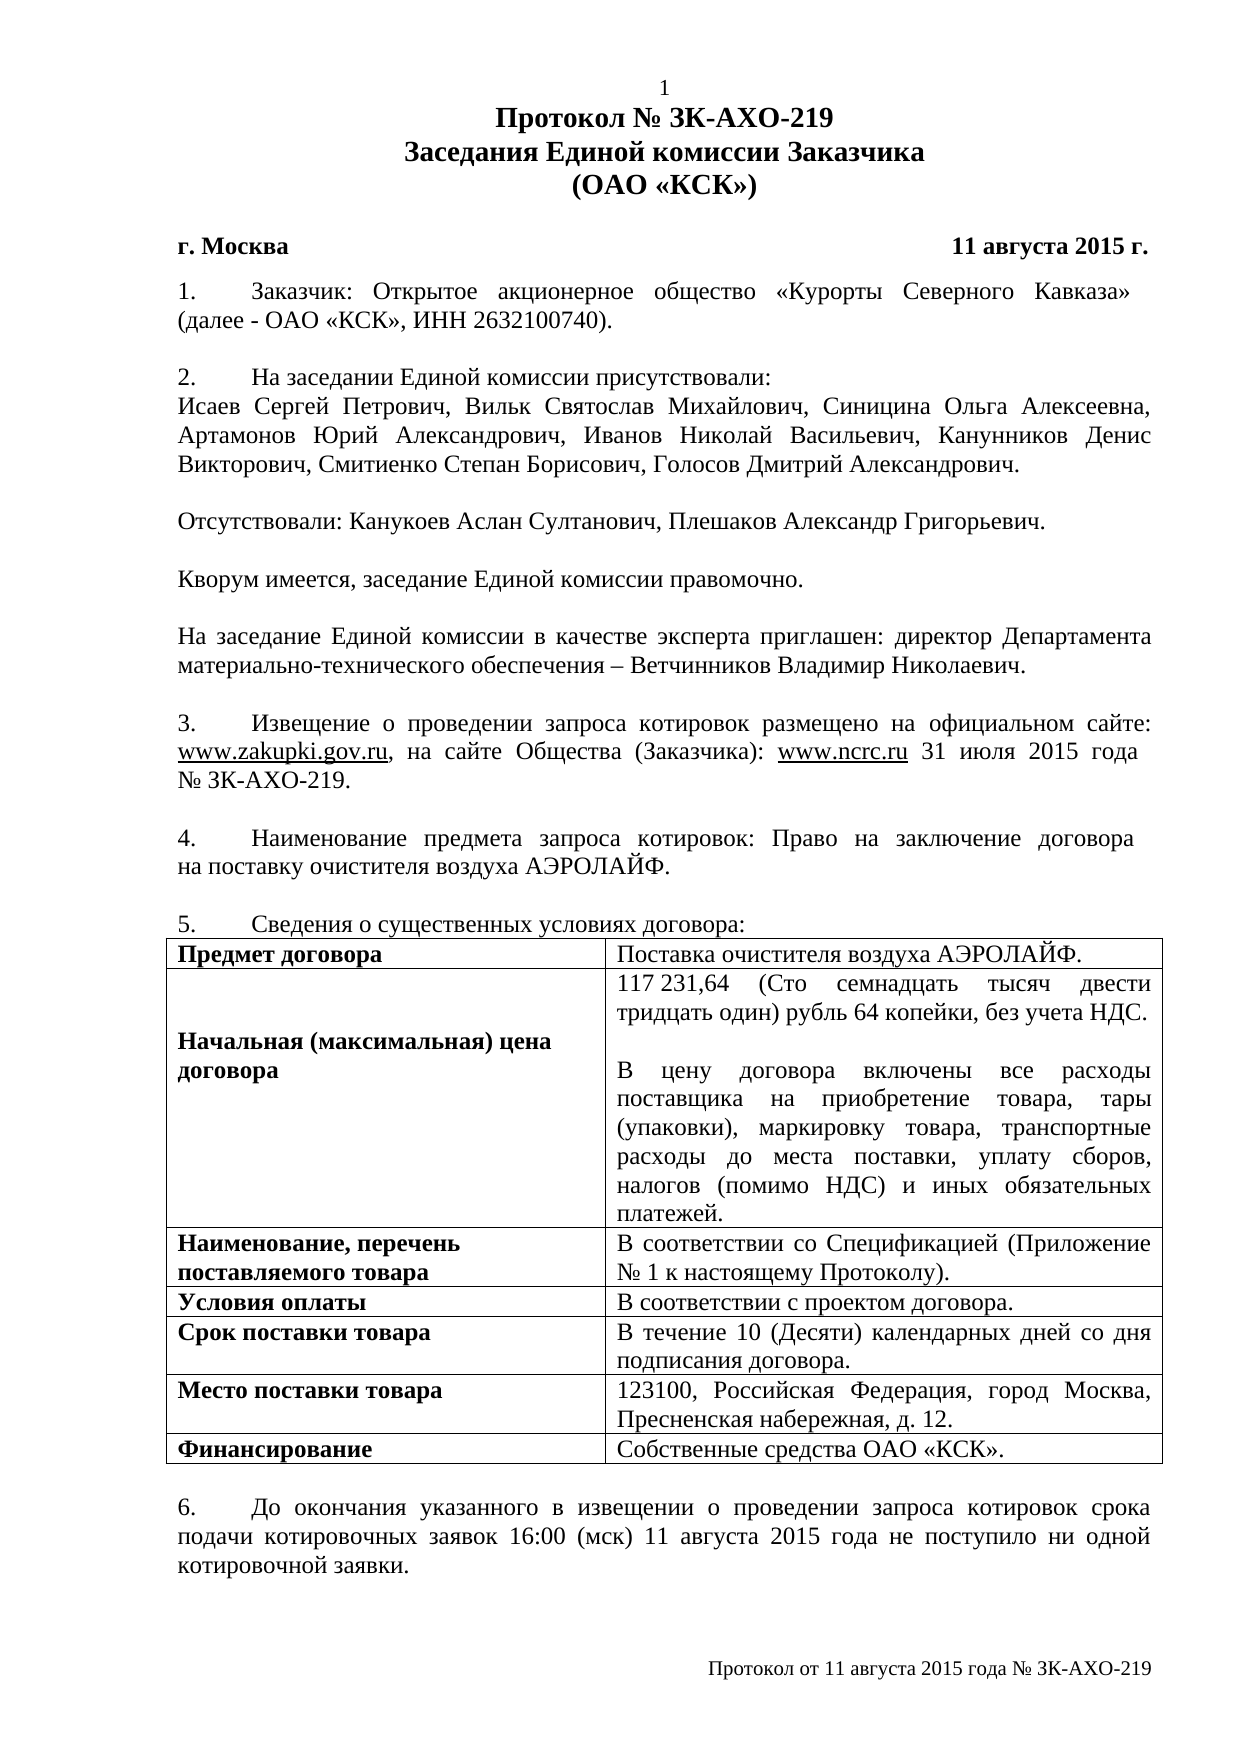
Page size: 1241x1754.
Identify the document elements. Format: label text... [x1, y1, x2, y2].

text Кворум имеется, заседание Единой комиссии правомочно. [177, 564, 1152, 593]
text Протокол № ЗК-АХО-219 [177, 100, 1152, 134]
table_cell Место поставки товара [167, 1375, 605, 1433]
table_cell В соответствии со Спецификацией (Приложение № 1 к настоящему Протоколу). [606, 1228, 1162, 1286]
text Заседания Единой комиссии Заказчика [177, 134, 1152, 167]
text Отсутствовали: Канукоев Аслан Султанович, Плешаков Александр Григорьевич. [177, 506, 1152, 535]
text (ОАО «КСК») [177, 167, 1152, 201]
text На заседание Единой комиссии в качестве эксперта приглашен: директор Департамента материально-технического обеспечения – Ветчинников Владимир Николаевич. [177, 621, 1152, 679]
table_cell Условия оплаты [167, 1287, 605, 1316]
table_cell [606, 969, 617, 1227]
table_cell Собственные средства ОАО «КСК». [606, 1434, 1162, 1462]
list На заседании Единой комиссии присутствовали: [177, 362, 1152, 391]
list Извещение о проведении запроса котировок размещено на официальном сайте: www.zakupki.gov.ru, на сайте Общества (Заказчика): www.ncrc.ru 31 июля 2015 года № ЗК-АХО-219. [177, 708, 1152, 794]
table_header г. Москва [176, 214, 531, 276]
table_cell Наименование, перечень поставляемого товара [167, 1228, 605, 1286]
table_cell Начальная (максимальная) цена договора [167, 969, 605, 1227]
table_header Предмет договора [167, 939, 605, 967]
table_cell Финансирование [167, 1434, 605, 1462]
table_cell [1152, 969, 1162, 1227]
table_header 11 августа 2015 г. [531, 214, 1150, 276]
table_header Поставка очистителя воздуха АЭРОЛАЙФ. [606, 939, 1162, 967]
table_cell Срок поставки товара [167, 1317, 605, 1374]
table_cell В течение 10 (Десяти) календарных дней со дня подписания договора. [606, 1317, 1162, 1374]
table_cell В соответствии с проектом договора. [606, 1287, 1162, 1316]
text Исаев Сергей Петрович, Вильк Святослав Михайлович, Синицина Ольга Алексеевна, Артамонов Юрий Александрович, Иванов Николай Васильевич, Канунников Денис Викторович, Смитиенко Степан Борисович, Голосов Дмитрий Александрович. [177, 391, 1152, 478]
list До окончания указанного в извещении о проведении запроса котировок срока подачи котировочных заявок 16:00 (мск) 11 августа 2015 года не поступило ни одной котировочной заявки. [177, 1492, 1152, 1578]
table_cell 123100, Российская Федерация, город Москва, Пресненская набережная, д. 12. [606, 1375, 1162, 1433]
list Наименование предмета запроса котировок: Право на заключение договора на поставку очистителя воздуха АЭРОЛАЙФ. [177, 823, 1152, 880]
list Заказчик: Открытое акционерное общество «Курорты Северного Кавказа» (далее - ОАО «КСК», ИНН 2632100740). [177, 276, 1152, 333]
list Сведения о существенных условиях договора: [177, 909, 1152, 938]
